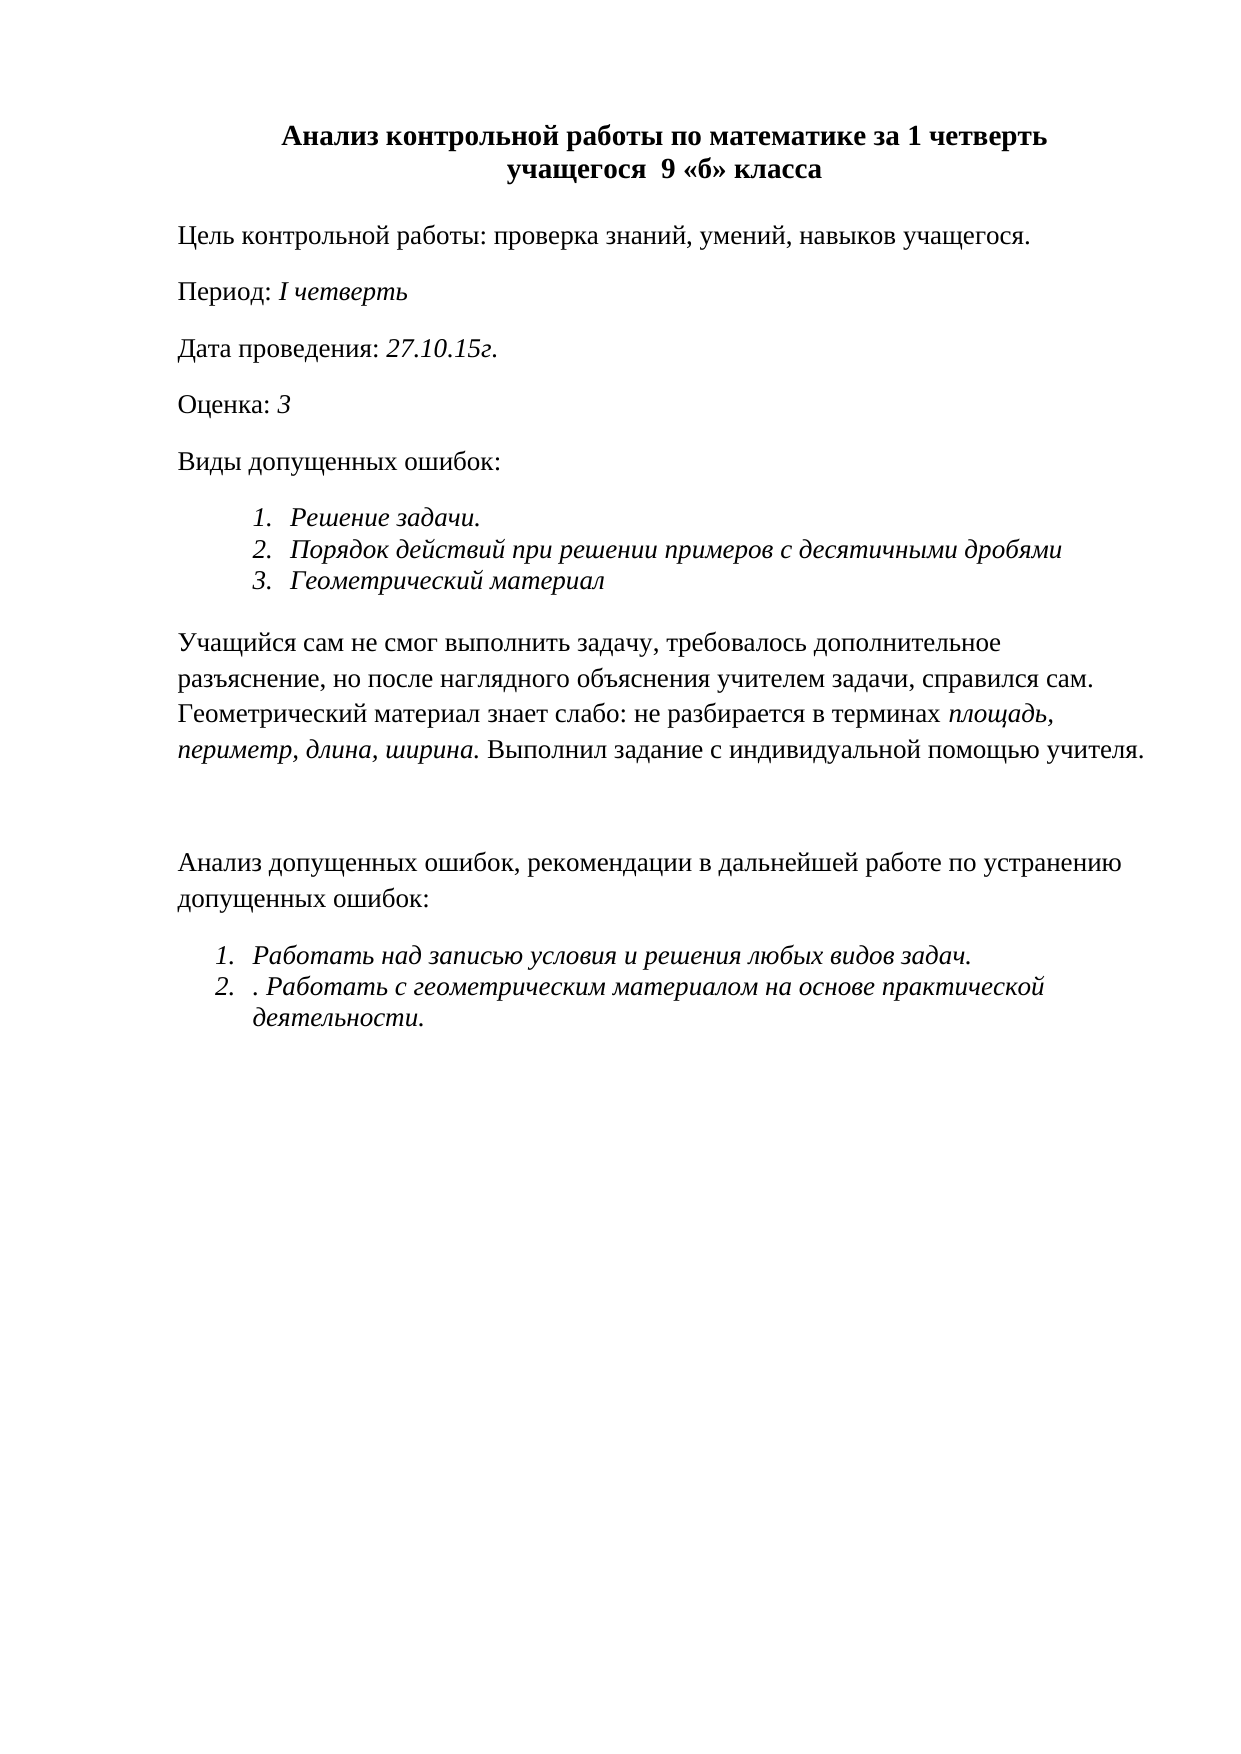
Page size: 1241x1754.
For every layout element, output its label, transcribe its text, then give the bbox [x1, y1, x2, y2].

text Цель контрольной работы: проверка знаний, умений, навыков учащегося. [177, 219, 1152, 250]
text Виды допущенных ошибок: [177, 445, 1152, 476]
list Порядок действий при решении примеров с десятичными дробями [252, 533, 1152, 564]
text Анализ допущенных ошибок, рекомендации в дальнейшей работе по устранению допущенных ошибок: [177, 846, 1152, 913]
list Работать над записью условия и решения любых видов задач. [215, 939, 1152, 970]
list Решение задачи. [252, 502, 1152, 533]
list Геометрический материал [252, 564, 1152, 595]
text Учащийся сам не смог выполнить задачу, требовалось дополнительное разъяснение, но после наглядного объяснения учителем задачи, справился сам. Геометрический материал знает слабо: не разбирается в терминах площадь, периметр, длина, ширина. Выполнил задание с индивидуальной помощью учителя. [177, 626, 1152, 764]
text Анализ контрольной работы по математике за 1 четверть учащегося 9 «б» класса [177, 118, 1152, 185]
list . Работать с геометрическим материалом на основе практической деятельности. [215, 970, 1152, 1032]
text Оценка: 3 [177, 388, 1152, 419]
text Дата проведения: 27.10.15г. [177, 332, 1152, 363]
text Период: I четверть [177, 275, 1152, 306]
